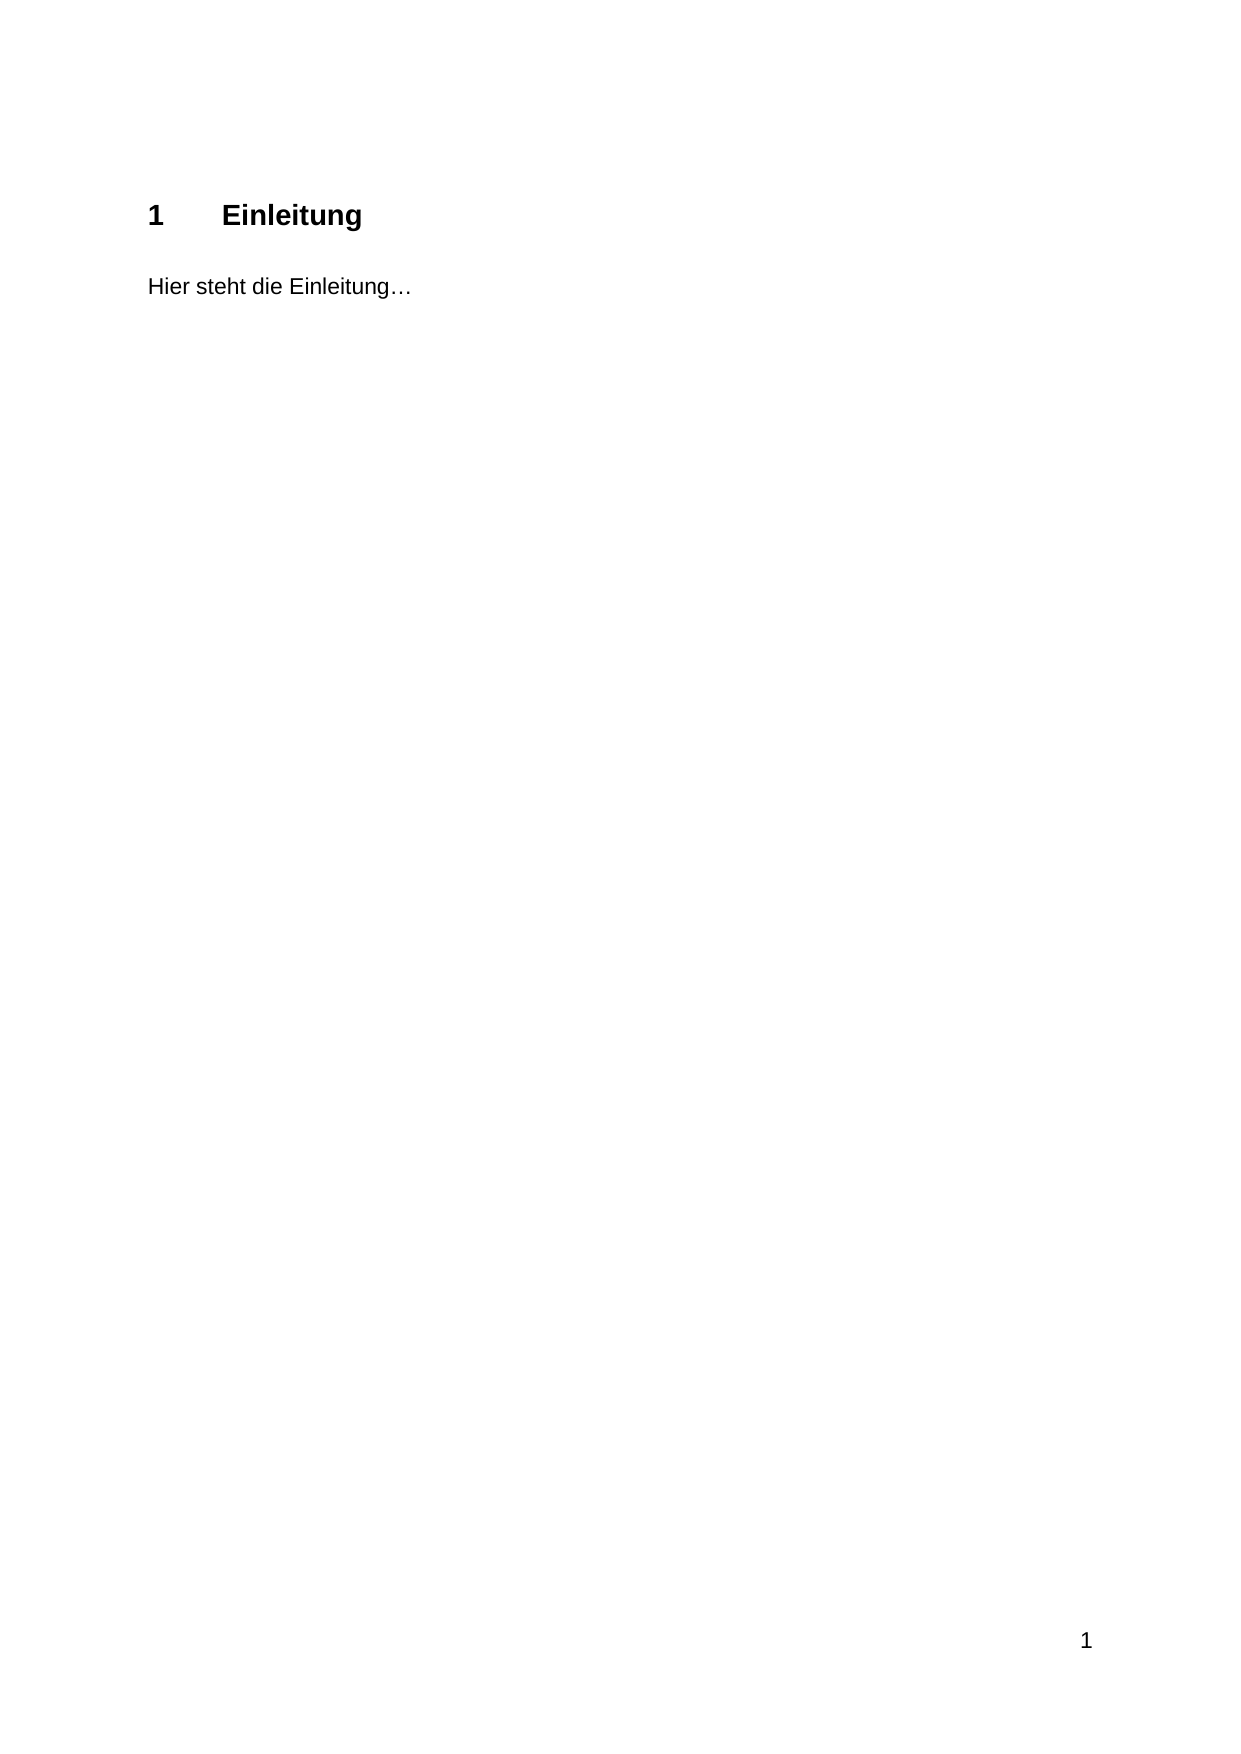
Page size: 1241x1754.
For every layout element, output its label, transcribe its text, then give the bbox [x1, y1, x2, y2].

text Hier steht die Einleitung… [148, 273, 1092, 299]
subtitle Einleitung [148, 198, 1092, 231]
